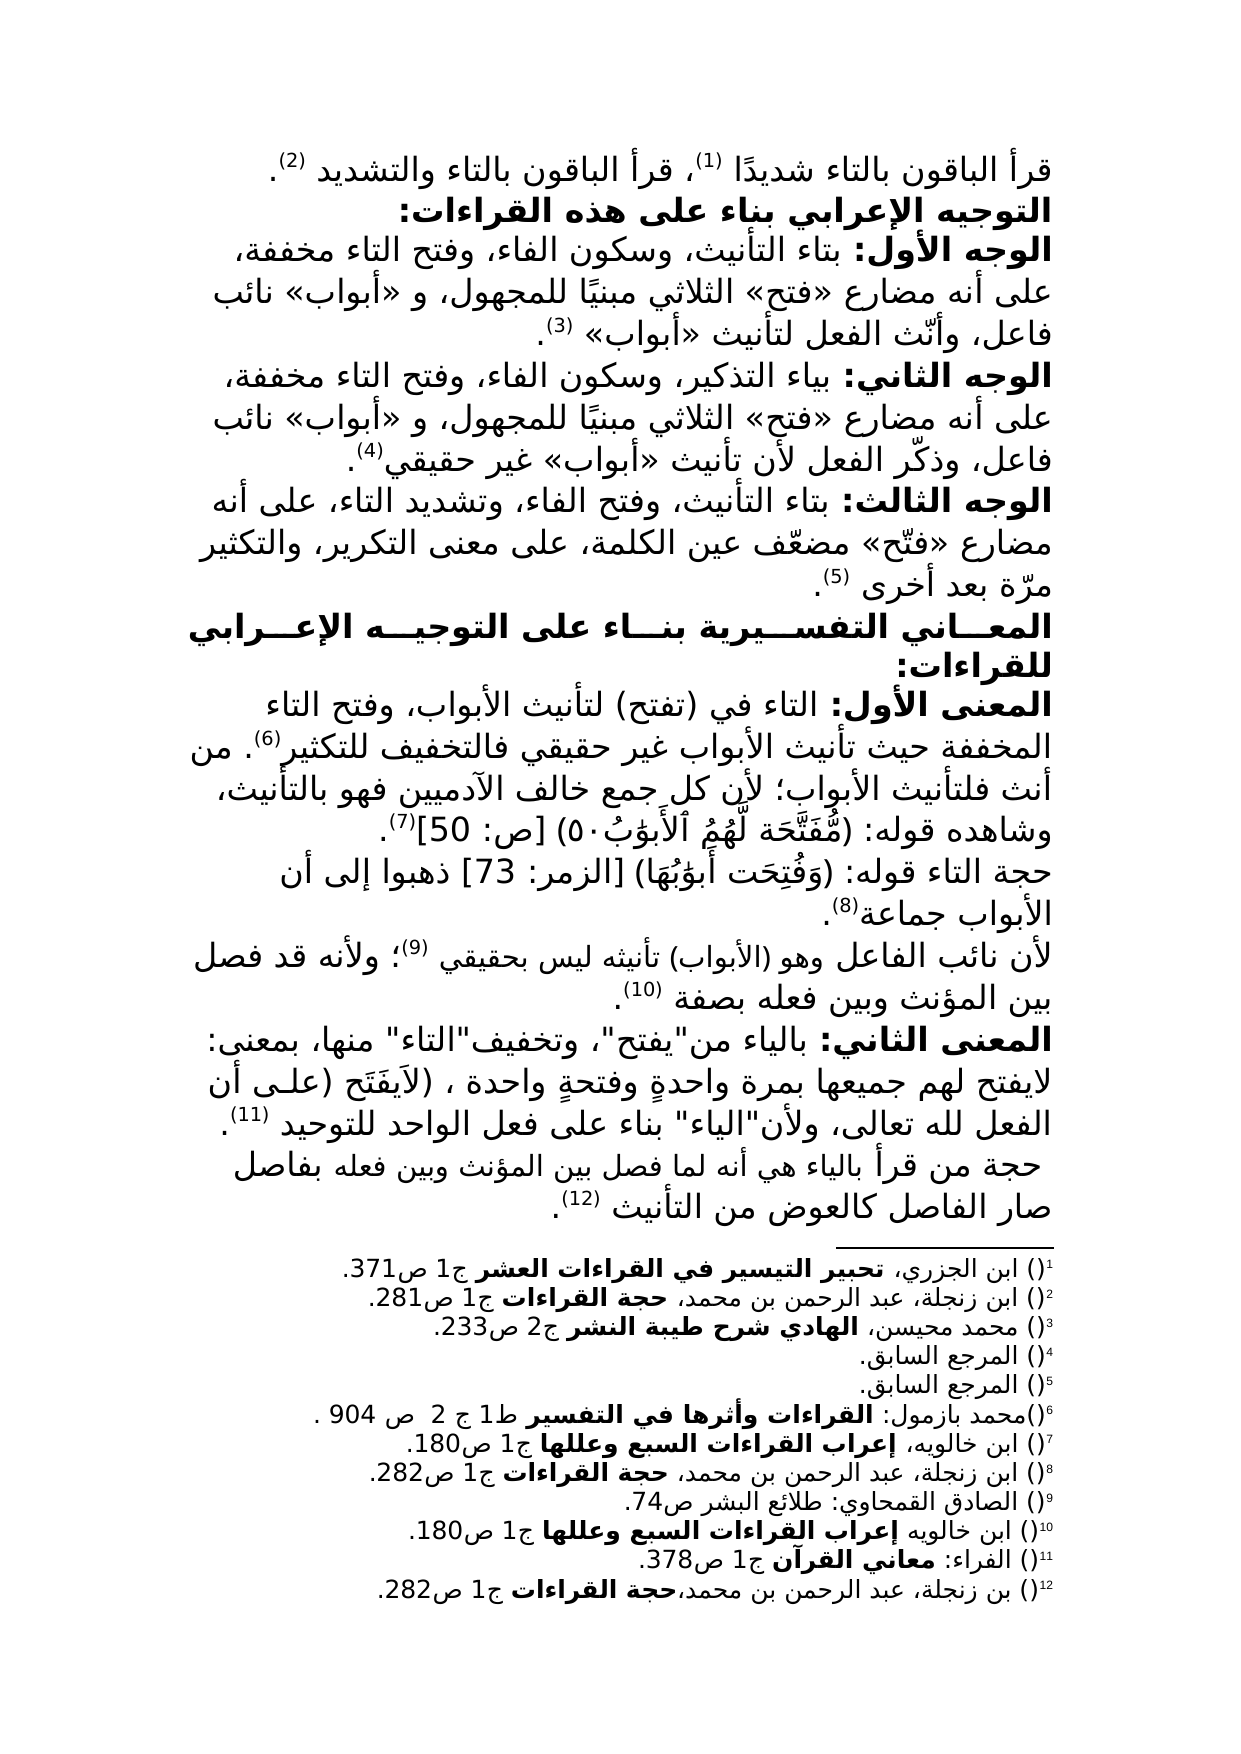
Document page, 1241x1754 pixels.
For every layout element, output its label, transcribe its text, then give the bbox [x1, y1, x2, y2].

text الوجه الثاني: بياء التذكير، وسكون الفاء، وفتح التاء مخففة، على أنه مضارع «فتح» الثلاثي مبنيًا للمجهول، و «أبواب» نائب فاعل، وذكّر الفعل لأن تأنيث «أبواب» غير حقيقي(). [187, 356, 1053, 479]
text المعنى الأول: التاء في (تفتح) لتأنيث الأبواب، وفتح التاء المخففة حيث تأنيث الأبواب غير حقيقي فالتخفيف للتكثير(). من أنث فلتأنيث الأبواب؛ لأن كل جمع خالف الآدميين فهو بالتأنيث، وشاهده قوله: ﴿مُّفَتَّحَة لَّهُمُ ٱلأَبوَٰبُ٥٠﴾ [ص: 50](). [187, 685, 1053, 850]
text حجة من قرأ بالياء هي أنه لما فصل بين المؤنث وبين فعله بفاصل صار الفاصل كالعوض من التأنيث (). [187, 1146, 1053, 1227]
text المعنى الثاني: بالياء من"يفتح"، وتخفيف"التاء" منها، بمعنى: لايفتح لهم جميعها بمرة واحدةٍ وفتحةٍ واحدة ، (لاَيفَتَح (علـى أن الفعل لله تعالى، ولأن"الياء" بناء على فعل الواحد للتوحيد (). [187, 1020, 1053, 1143]
subtitle التوجيه الإعرابي بناء على هذه القراءات: [187, 192, 1053, 231]
text لأن نائب الفاعل وهو ﴿الأبواب﴾ تأنيثه ليس بحقيقي ()؛ ولأنه قد فصل بين المؤنث وبين فعله بصفة (). [187, 937, 1053, 1017]
text حجة التاء قوله: ﴿وَفُتِحَت أَبوَٰبُهَا﴾ [الزمر: 73] ذهبوا إلى أن الأبواب جماعة(). [187, 853, 1053, 933]
text قرأ الباقون بالتاء شديدًا ()، قرأ الباقون بالتاء والتشديد (). [187, 150, 1053, 189]
text الوجه الأول: بتاء التأنيث، وسكون الفاء، وفتح التاء مخففة، على أنه مضارع «فتح» الثلاثي مبنيًا للمجهول، و «أبواب» نائب فاعل، وأنّث الفعل لتأنيث «أبواب» (). [187, 231, 1053, 353]
subtitle المعاني التفسيرية بناء على التوجيه الإعرابي للقراءات: [187, 608, 1053, 685]
text الوجه الثالث: بتاء التأنيث، وفتح الفاء، وتشديد التاء، على أنه مضارع «فتّح» مضعّف عين الكلمة، على معنى التكرير، والتكثير مرّة بعد أخرى (). [187, 482, 1053, 604]
